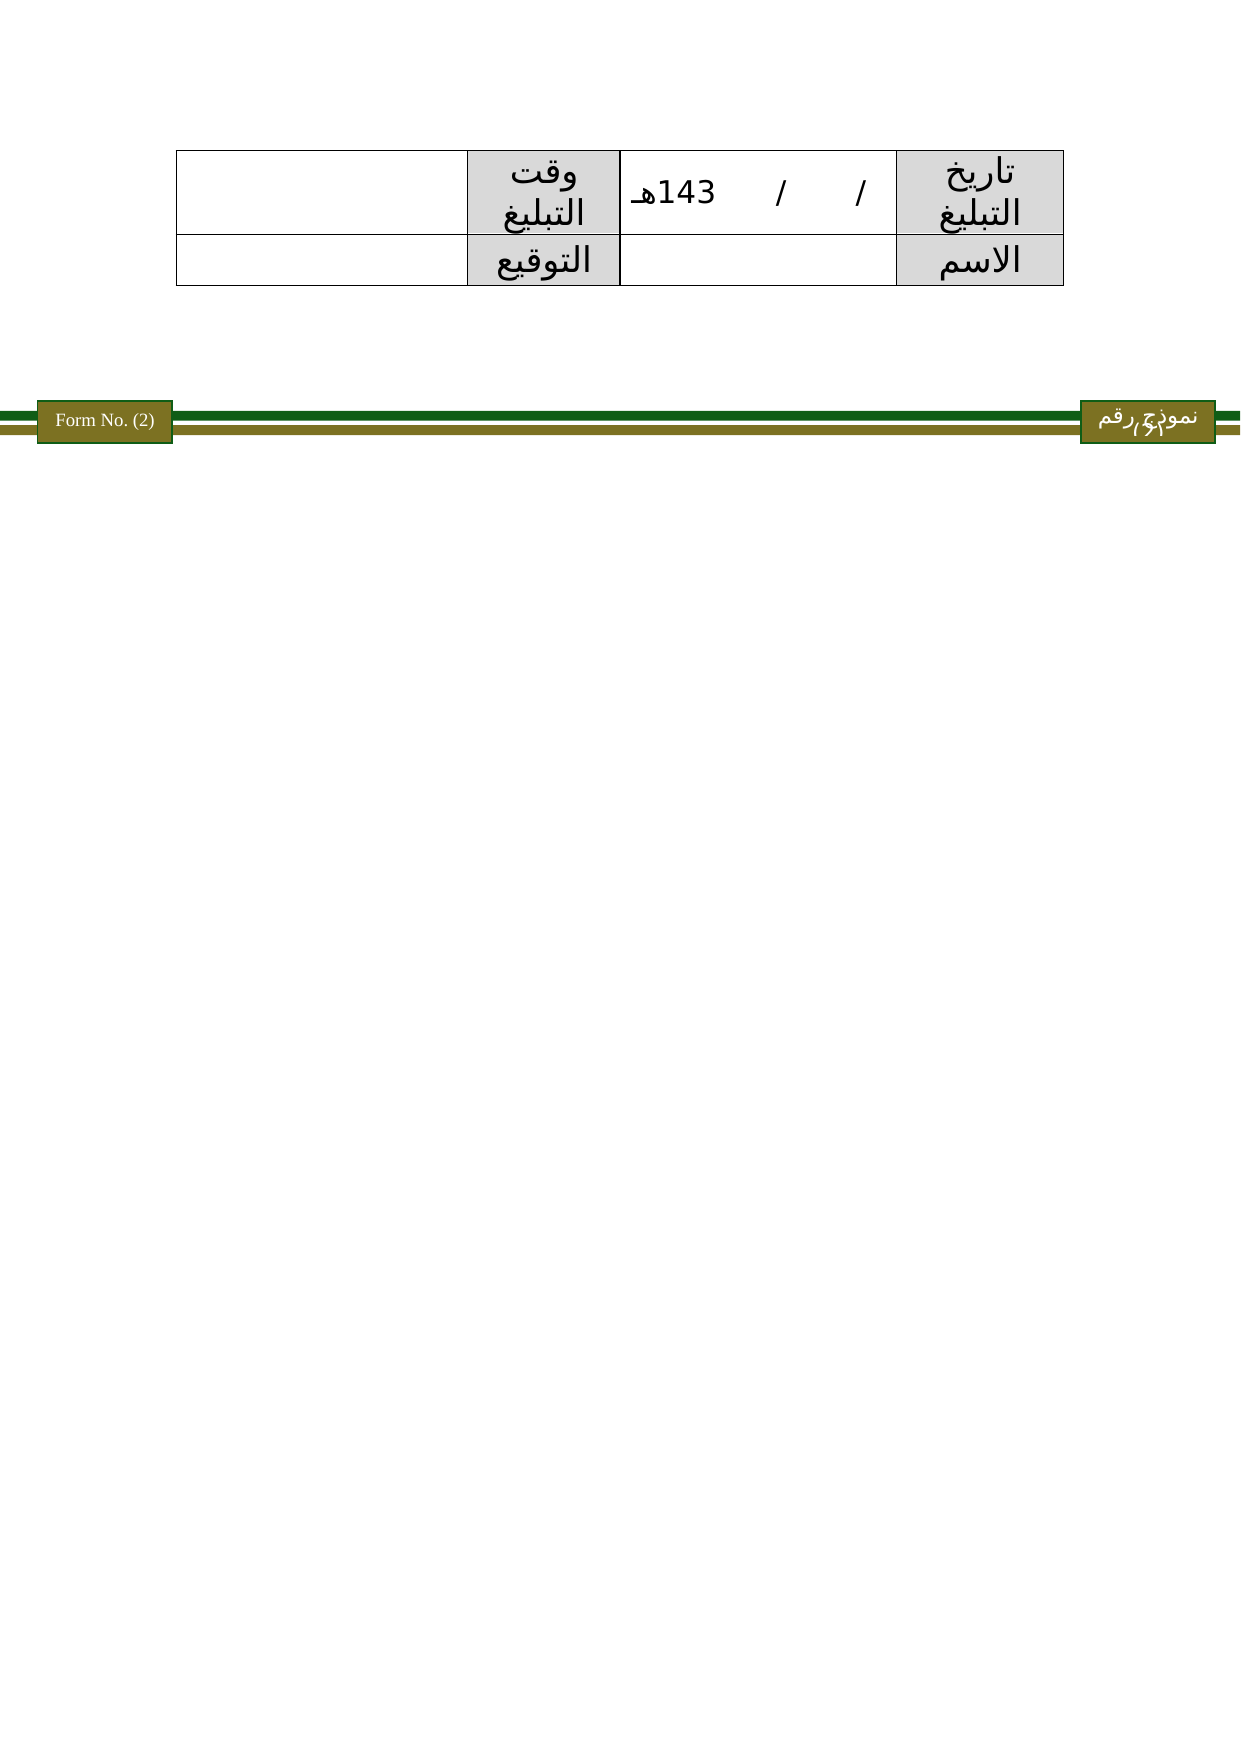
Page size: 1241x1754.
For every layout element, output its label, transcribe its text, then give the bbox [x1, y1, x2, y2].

table_cell [621, 235, 896, 285]
table_header / / 143هـ [621, 151, 896, 233]
table_header وقت التبليغ [468, 151, 619, 233]
table_cell الاسم [897, 235, 1063, 285]
table_header [177, 151, 467, 233]
table_cell [177, 235, 467, 285]
table_header تاريخ التبليغ [897, 151, 1063, 233]
table_cell التوقيع [468, 235, 619, 285]
